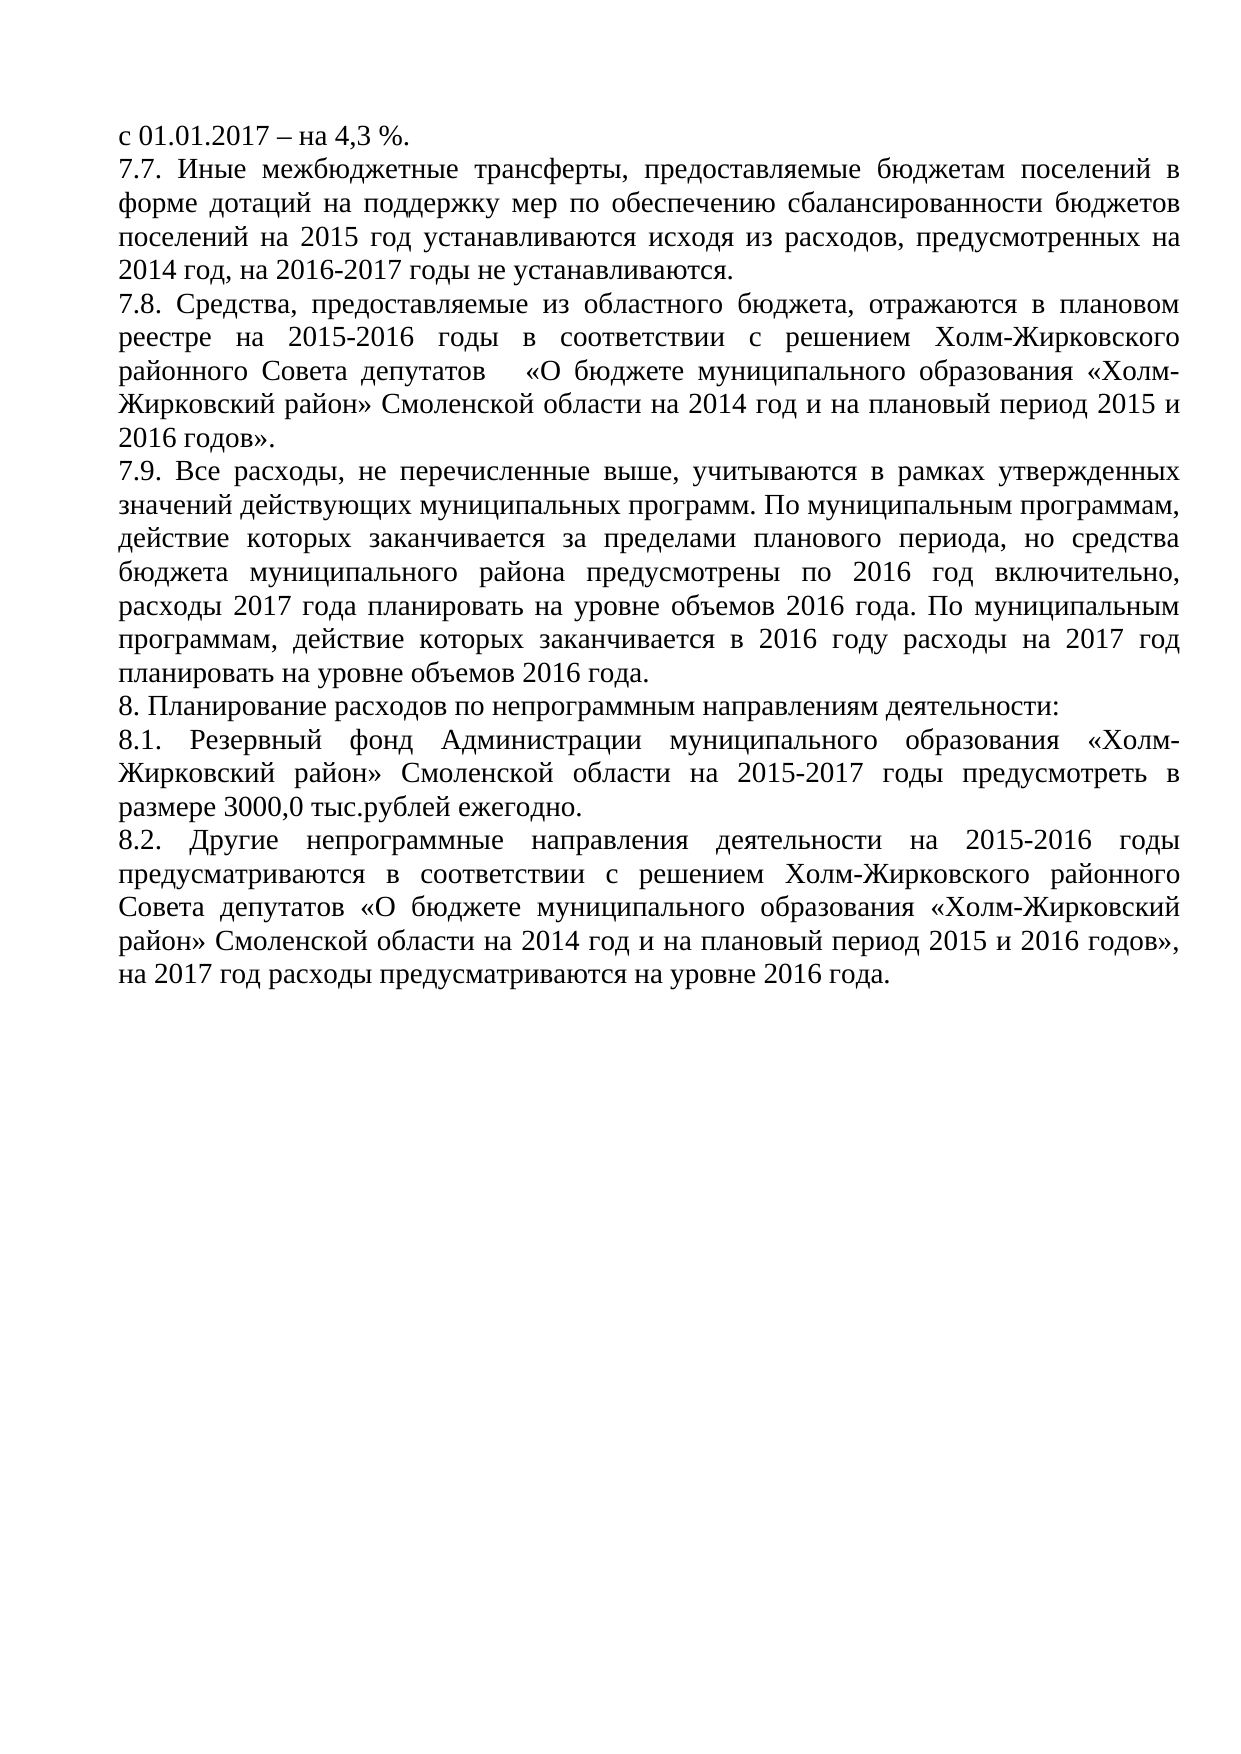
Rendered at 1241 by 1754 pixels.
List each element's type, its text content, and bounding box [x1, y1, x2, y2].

text 8.2. Другие непрограммные направления деятельности на 2015-2016 годы предусматриваются в соответствии с решением Холм-Жирковского районного Совета депутатов «О бюджете муниципального образования «Холм-Жирковский район» Смоленской области на 2014 год и на плановый период 2015 и 2016 годов», на 2017 год расходы предусматриваются на уровне 2016 года. [118, 822, 1181, 990]
text с 01.01.2017 – на 4,3 %. [118, 118, 1181, 152]
text 7.7. Иные межбюджетные трансферты, предоставляемые бюджетам поселений в форме дотаций на поддержку мер по обеспечению сбалансированности бюджетов поселений на 2015 год устанавливаются исходя из расходов, предусмотренных на 2014 год, на 2016-2017 годы не устанавливаются. [118, 152, 1181, 286]
text 7.9. Все расходы, не перечисленные выше, учитываются в рамках утвержденных значений действующих муниципальных программ. По муниципальным программам, действие которых заканчивается за пределами планового периода, но средства бюджета муниципального района предусмотрены по 2016 год включительно, расходы 2017 года планировать на уровне объемов 2016 года. По муниципальным программам, действие которых заканчивается в 2016 году расходы на 2017 год планировать на уровне объемов 2016 года. [118, 453, 1181, 688]
text 8.1. Резервный фонд Администрации муниципального образования «Холм-Жирковский район» Смоленской области на 2015-2017 годы предусмотреть в размере 3000,0 тыс.рублей ежегодно. [118, 722, 1181, 822]
text 7.8. Средства, предоставляемые из областного бюджета, отражаются в плановом реестре на 2015-2016 годы в соответствии с решением Холм-Жирковского районного Совета депутатов «О бюджете муниципального образования «Холм-Жирковский район» Смоленской области на 2014 год и на плановый период 2015 и 2016 годов». [118, 286, 1181, 453]
text 8. Планирование расходов по непрограммным направлениям деятельности: [118, 688, 1181, 722]
